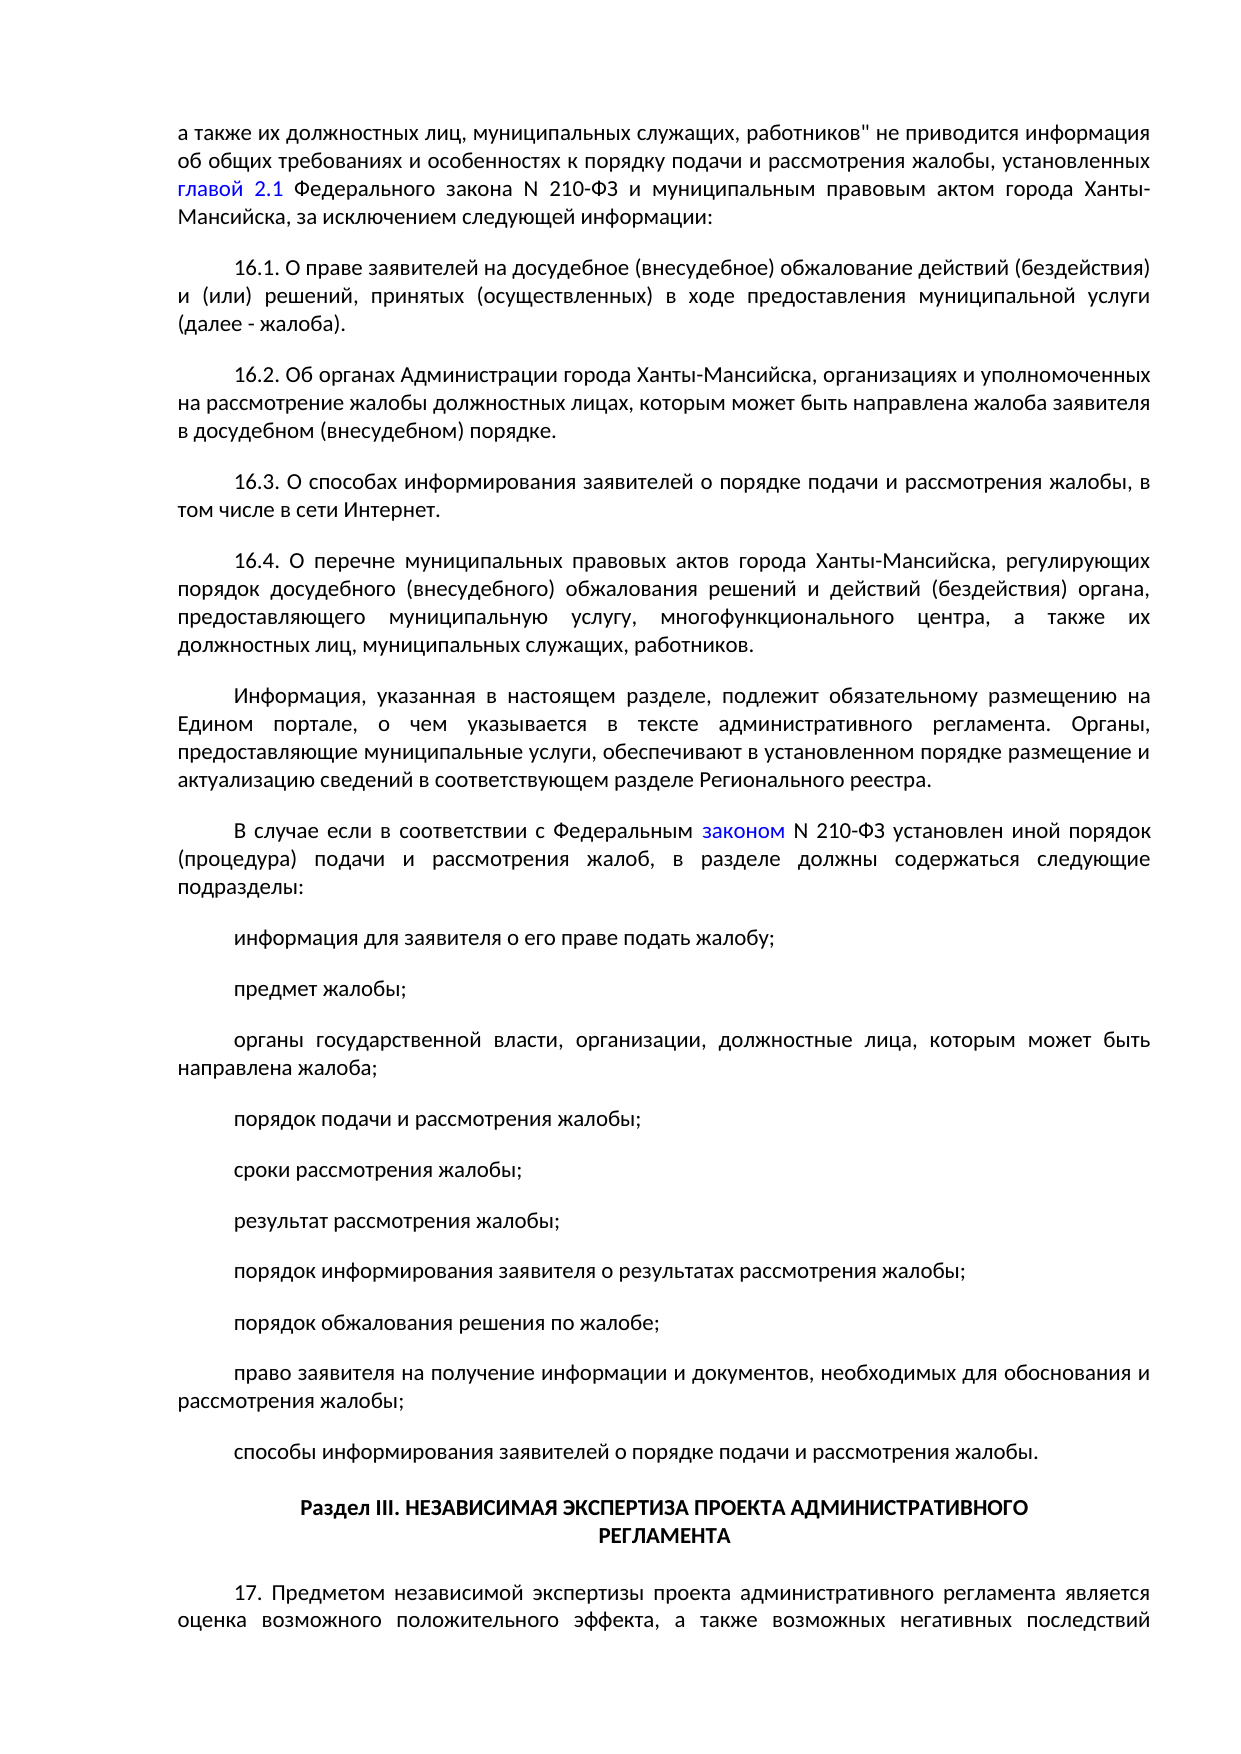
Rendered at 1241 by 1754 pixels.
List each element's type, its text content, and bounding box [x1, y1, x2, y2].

text В случае если в соответствии с Федеральным законом N 210-ФЗ установлен иной порядок (процедура) подачи и рассмотрения жалоб, в разделе должны содержаться следующие подразделы: [177, 816, 1152, 900]
text 16.3. О способах информирования заявителей о порядке подачи и рассмотрения жалобы, в том числе в сети Интернет. [177, 467, 1152, 523]
text 16.4. О перечне муниципальных правовых актов города Ханты-Мансийска, регулирующих порядок досудебного (внесудебного) обжалования решений и действий (бездействия) органа, предоставляющего муниципальную услугу, многофункционального центра, а также их должностных лиц, муниципальных служащих, работников. [177, 546, 1152, 658]
text результат рассмотрения жалобы; [177, 1206, 1152, 1234]
text порядок подачи и рассмотрения жалобы; [177, 1104, 1152, 1132]
text 16.2. Об органах Администрации города Ханты-Мансийска, организациях и уполномоченных на рассмотрение жалобы должностных лицах, которым может быть направлена жалоба заявителя в досудебном (внесудебном) порядке. [177, 360, 1152, 444]
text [177, 118, 1152, 230]
text 16.1. О праве заявителей на досудебное (внесудебное) обжалование действий (бездействия) и (или) решений, принятых (осуществленных) в ходе предоставления муниципальной услуги (далее - жалоба). [177, 253, 1152, 337]
text сроки рассмотрения жалобы; [177, 1155, 1152, 1183]
text порядок информирования заявителя о результатах рассмотрения жалобы; [177, 1257, 1152, 1285]
text способы информирования заявителей о порядке подачи и рассмотрения жалобы. [177, 1437, 1152, 1466]
text Информация, указанная в настоящем разделе, подлежит обязательному размещению на Едином портале, о чем указывается в тексте административного регламента. Органы, предоставляющие муниципальные услуги, обеспечивают в установленном порядке размещение и актуализацию сведений в соответствующем разделе Регионального реестра. [177, 681, 1152, 793]
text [177, 1578, 1152, 1634]
title Раздел III. НЕЗАВИСИМАЯ ЭКСПЕРТИЗА ПРОЕКТА АДМИНИСТРАТИВНОГО [177, 1493, 1152, 1522]
text порядок обжалования решения по жалобе; [177, 1308, 1152, 1336]
title РЕГЛАМЕНТА [177, 1522, 1152, 1549]
text предмет жалобы; [177, 974, 1152, 1002]
text информация для заявителя о его праве подать жалобу; [177, 923, 1152, 951]
text право заявителя на получение информации и документов, необходимых для обоснования и рассмотрения жалобы; [177, 1358, 1152, 1414]
text органы государственной власти, организации, должностные лица, которым может быть направлена жалоба; [177, 1025, 1152, 1081]
